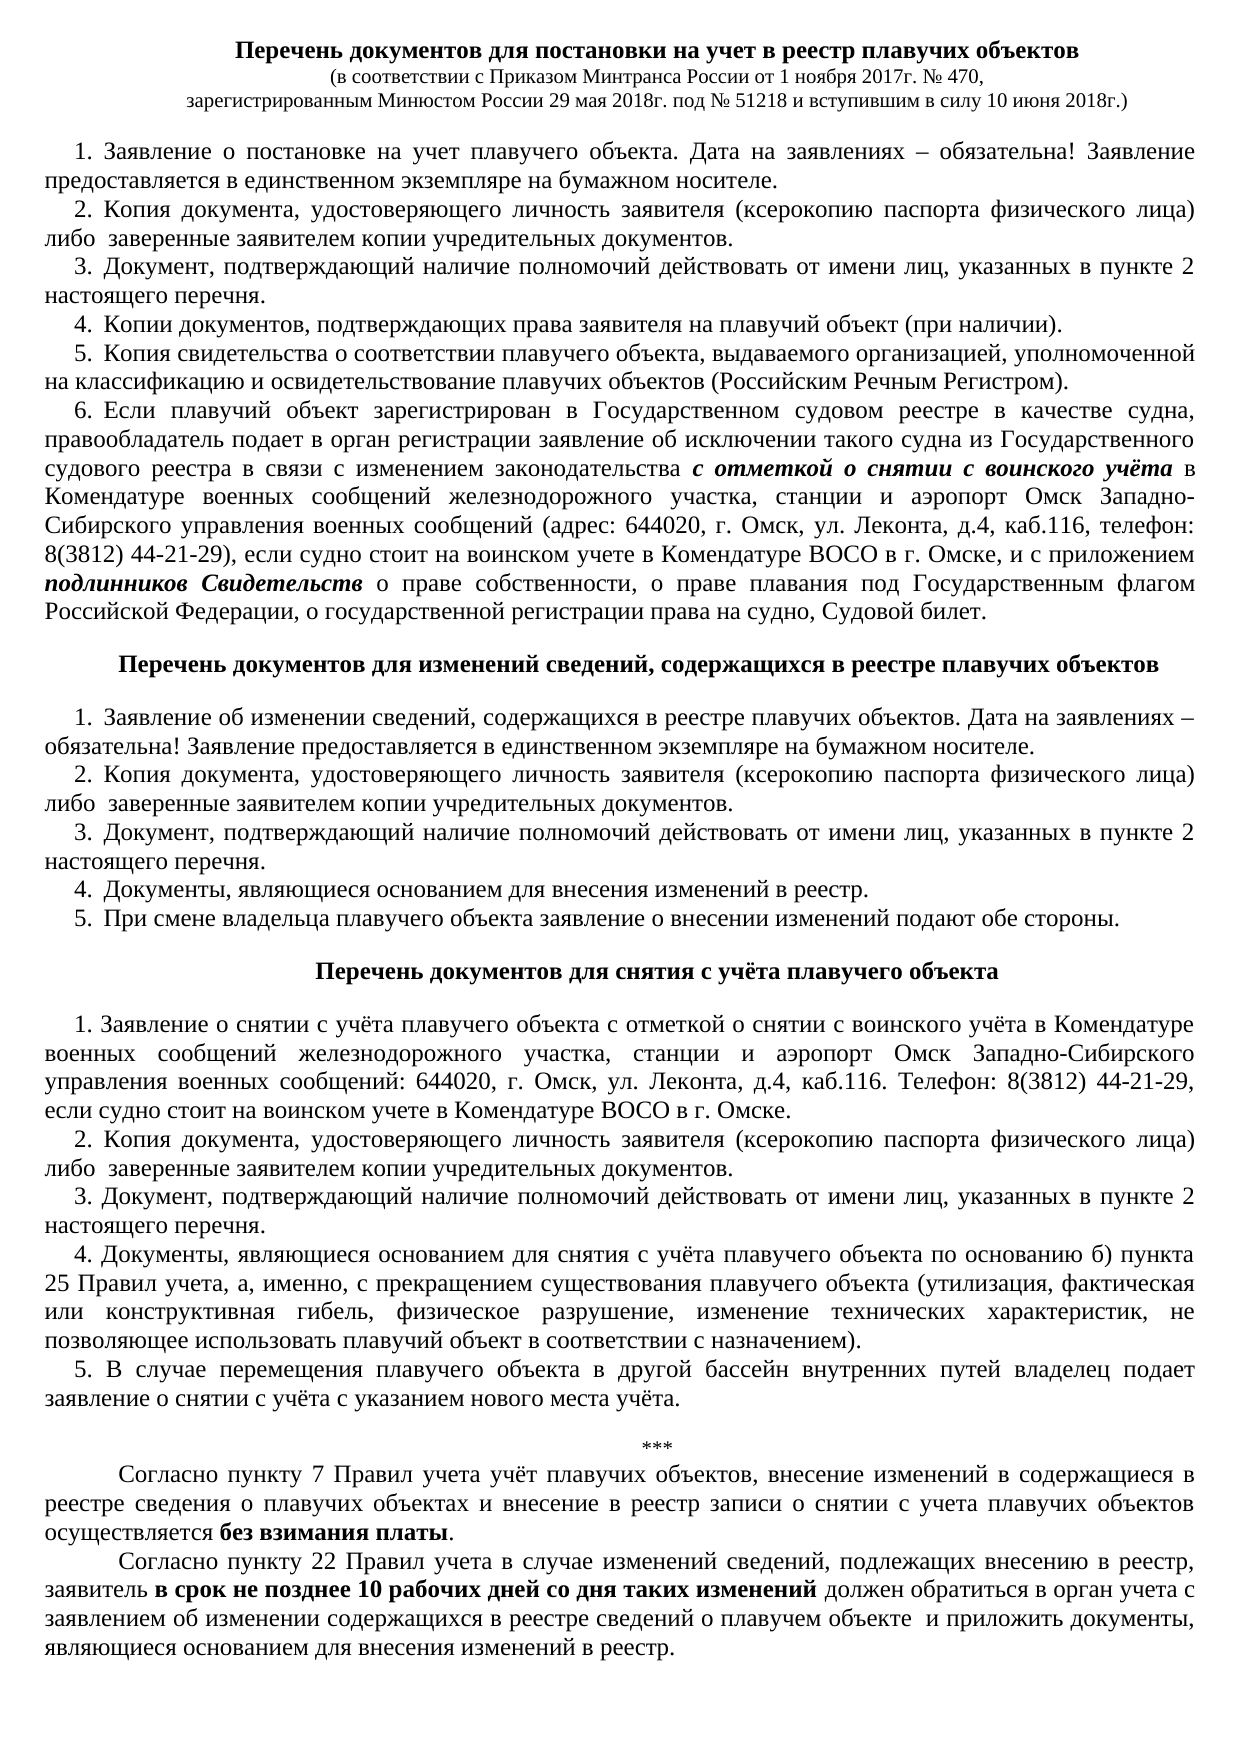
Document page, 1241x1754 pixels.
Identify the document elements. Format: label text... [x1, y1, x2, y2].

text (в соответствии с Приказом Минтранса России от 1 ноября 2017г. № 470, [44, 64, 1196, 88]
list Копии документов, подтверждающих права заявителя на плавучий объект (при наличии). [44, 309, 1196, 338]
list Документ, подтверждающий наличие полномочий действовать от имени лиц, указанных в пункте 2 настоящего перечня. [44, 251, 1196, 309]
text 1. Заявление о снятии с учёта плавучего объекта с отметкой о снятии с воинского учёта в Комендатуре военных сообщений железнодорожного участка, станции и аэропорт Омск Западно-Сибирского управления военных сообщений: 644020, г. Омск, ул. Леконта, д.4, каб.116. Телефон: 8(3812) 44-21-29, если судно стоит на воинском учете в Комендатуре ВОСО в г. Омске. [44, 1009, 1196, 1124]
text Перечень документов для изменений сведений, содержащихся в реестре плавучих объектов [44, 649, 1196, 678]
text Согласно пункту 22 Правил учета в случае изменений сведений, подлежащих внесению в реестр, заявитель в срок не позднее 10 рабочих дней со дня таких изменений должен обратиться в орган учета с заявлением об изменении содержащихся в реестре сведений о плавучем объекте и приложить документы, являющиеся основанием для внесения изменений в реестр. [44, 1546, 1196, 1661]
list Если плавучий объект зарегистрирован в Государственном судовом реестре в качестве судна, правообладатель подает в орган регистрации заявление об исключении такого судна из Государственного судового реестра в связи с изменением законодательства с отметкой о снятии с воинского учёта в Комендатуре военных сообщений железнодорожного участка, станции и аэропорт Омск Западно-Сибирского управления военных сообщений (адрес: 644020, г. Омск, ул. Леконта, д.4, каб.116, телефон: 8(3812) 44-21-29), если судно стоит на воинском учете в Комендатуре ВОСО в г. Омске, и с приложением подлинников Свидетельств о праве собственности, о праве плавания под Государственным флагом Российской Федерации, о государственной регистрации права на судно, Судовой билет. [44, 395, 1196, 625]
text 4. Документы, являющиеся основанием для снятия с учёта плавучего объекта по основанию б) пункта 25 Правил учета, а, именно, с прекращением существования плавучего объекта (утилизация, фактическая или конструктивная гибель, физическое разрушение, изменение технических характеристик, не позволяющее использовать плавучий объект в соответствии с назначением). [44, 1239, 1196, 1354]
list Копия документа, удостоверяющего личность заявителя (ксерокопию паспорта физического лица) либо заверенные заявителем копии учредительных документов. [44, 194, 1196, 251]
list Документы, являющиеся основанием для внесения изменений в реестр. [44, 874, 1196, 903]
text *** [44, 1435, 1196, 1459]
list Заявление об изменении сведений, содержащихся в реестре плавучих объектов. Дата на заявлениях – обязательна! Заявление предоставляется в единственном экземпляре на бумажном носителе. [44, 702, 1196, 759]
list Копия свидетельства о соответствии плавучего объекта, выдаваемого организацией, уполномоченной на классификацию и освидетельствование плавучих объектов (Российским Речным Регистром). [44, 338, 1196, 395]
list Заявление о постановке на учет плавучего объекта. Дата на заявлениях – обязательна! Заявление предоставляется в единственном экземпляре на бумажном носителе. [44, 136, 1196, 194]
text 3. Документ, подтверждающий наличие полномочий действовать от имени лиц, указанных в пункте 2 настоящего перечня. [44, 1181, 1196, 1239]
text 5. В случае перемещения плавучего объекта в другой бассейн внутренних путей владелец подает заявление о снятии с учёта с указанием нового места учёта. [44, 1354, 1196, 1411]
text Перечень документов для постановки на учет в реестр плавучих объектов [44, 35, 1196, 64]
text Согласно пункту 7 Правил учета учёт плавучих объектов, внесение изменений в содержащиеся в реестре сведения о плавучих объектах и внесение в реестр записи о снятии с учета плавучих объектов осуществляется без взимания платы. [44, 1459, 1196, 1546]
text Перечень документов для снятия с учёта плавучего объекта [44, 956, 1196, 985]
list При смене владельца плавучего объекта заявление о внесении изменений подают обе стороны. [44, 903, 1196, 932]
text 2. Копия документа, удостоверяющего личность заявителя (ксерокопию паспорта физического лица) либо заверенные заявителем копии учредительных документов. [44, 1124, 1196, 1181]
list Документ, подтверждающий наличие полномочий действовать от имени лиц, указанных в пункте 2 настоящего перечня. [44, 817, 1196, 874]
list Копия документа, удостоверяющего личность заявителя (ксерокопию паспорта физического лица) либо заверенные заявителем копии учредительных документов. [44, 759, 1196, 817]
text зарегистрированным Минюстом России 29 мая 2018г. под № 51218 и вступившим в силу 10 июня 2018г.) [44, 88, 1196, 112]
